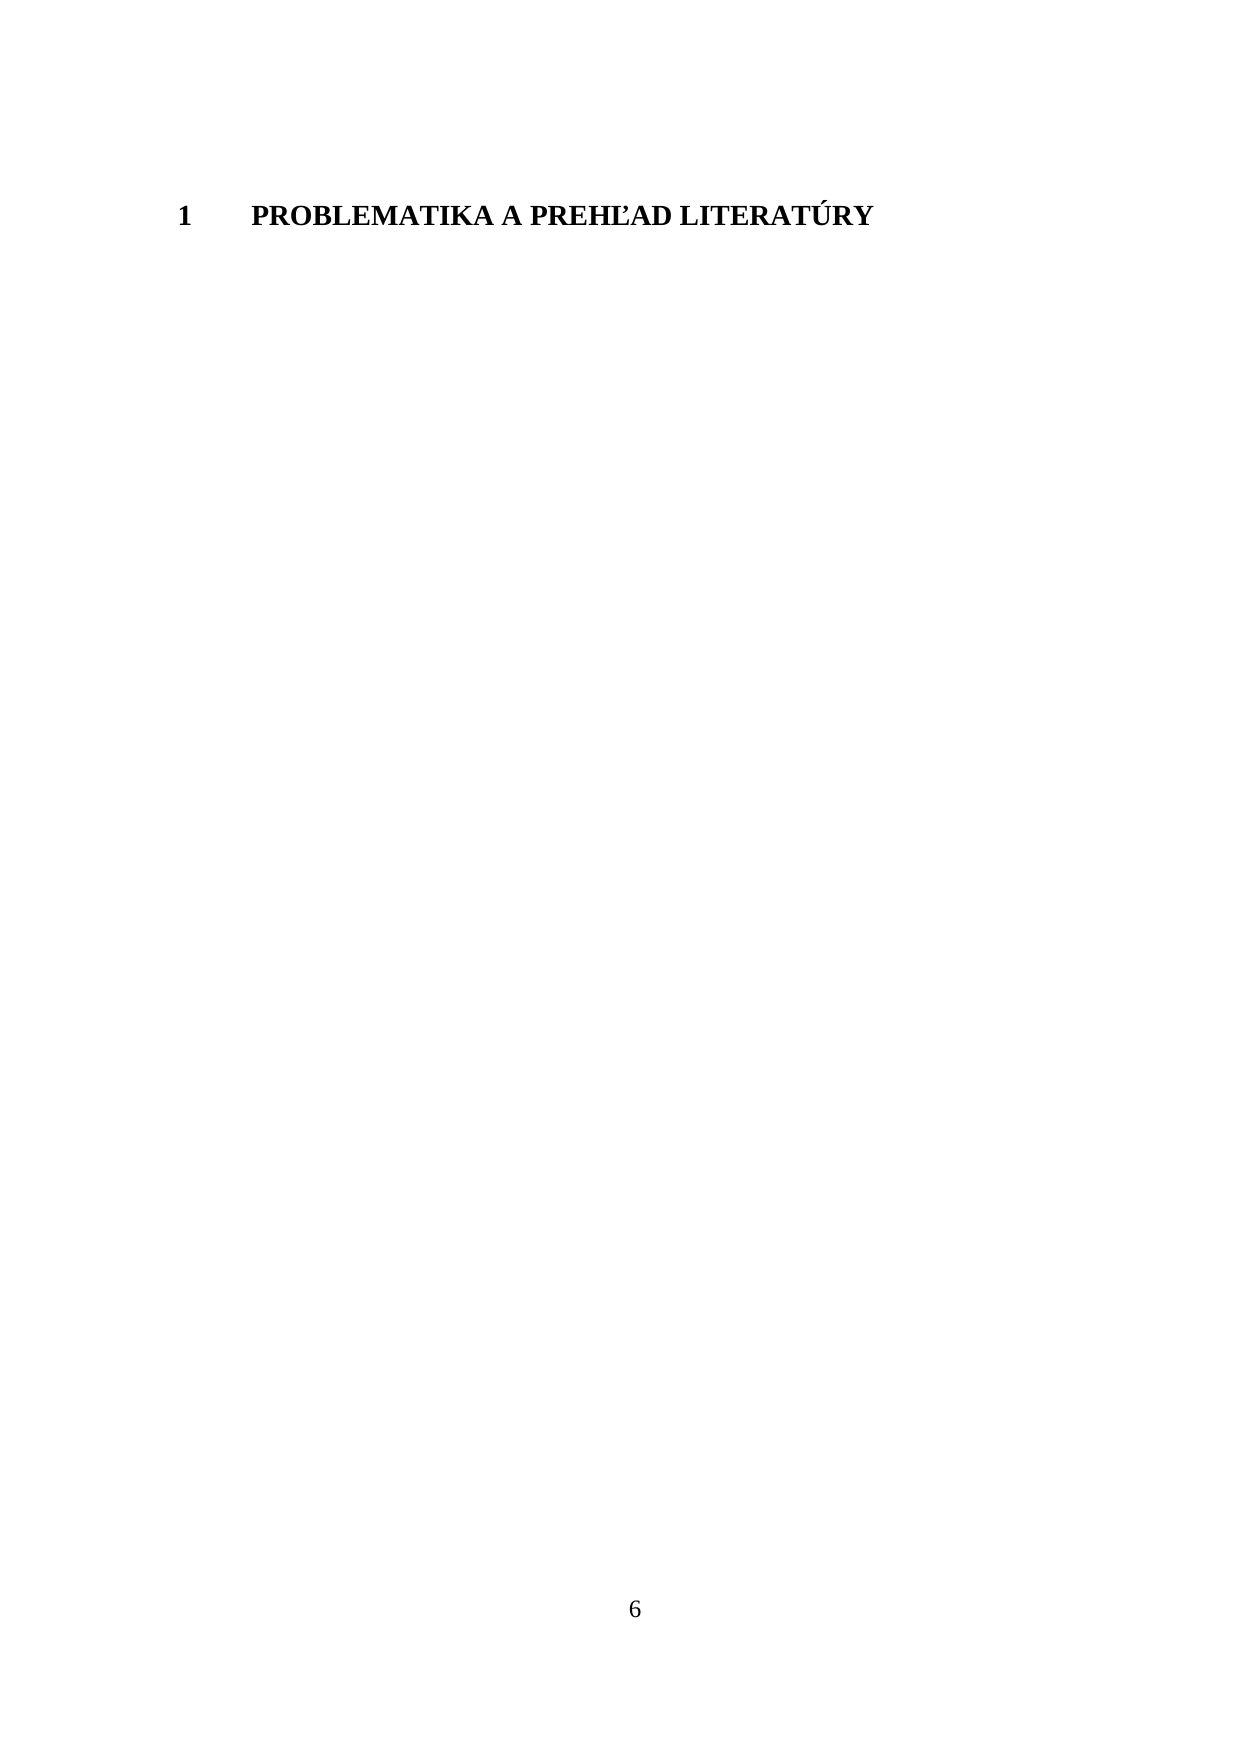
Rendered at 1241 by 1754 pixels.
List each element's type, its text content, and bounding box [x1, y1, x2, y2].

subtitle PROBLEMATIKA A PREHĽAD LITERATÚRY [177, 198, 1093, 231]
